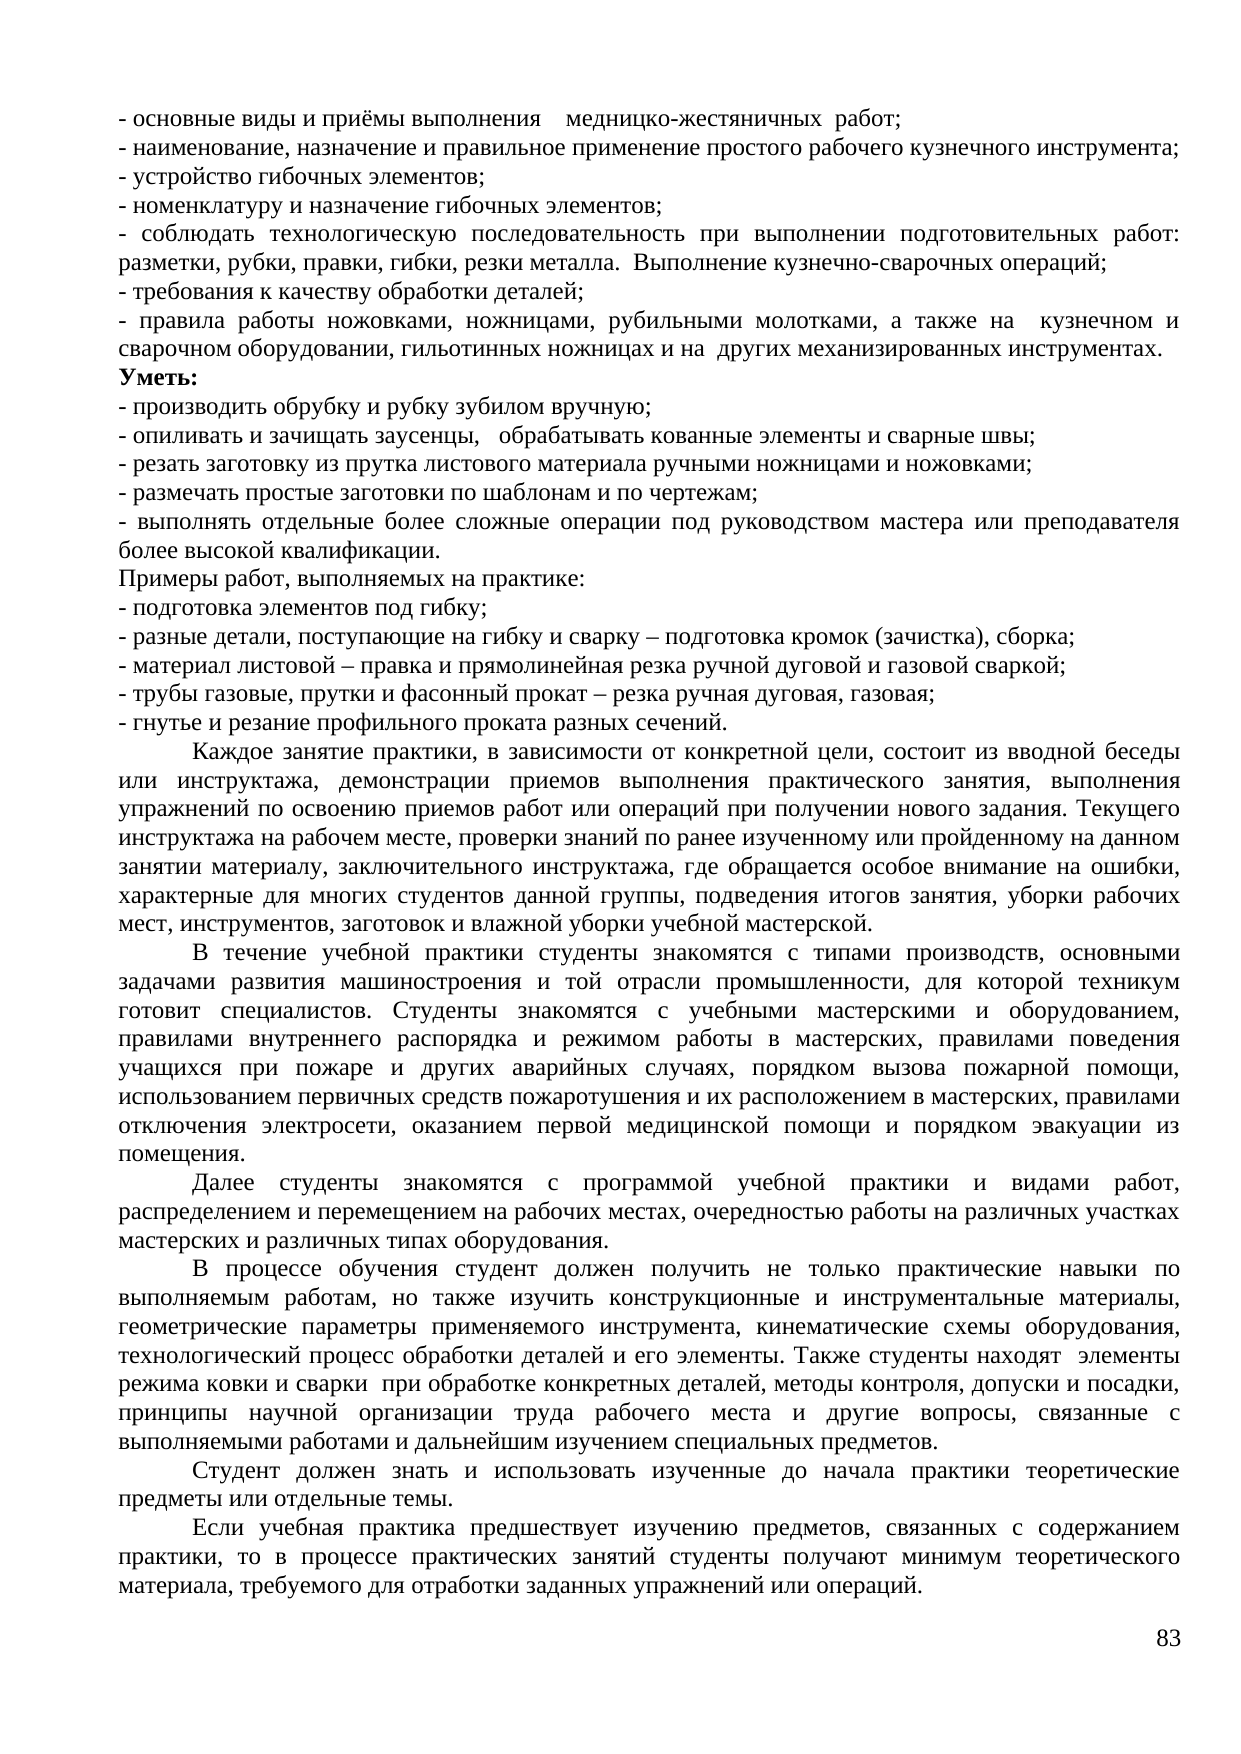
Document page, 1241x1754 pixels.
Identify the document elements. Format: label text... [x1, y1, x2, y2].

text - выполнять отдельные более сложные операции под руководством мастера или преподавателя более высокой квалификации. [118, 506, 1181, 563]
text - гнутье и резание профильного проката разных сечений. [118, 707, 1181, 736]
text - разные детали, поступающие на гибку и сварку – подготовка кромок (зачистка), сборка; [118, 621, 1181, 650]
text - подготовка элементов под гибку; [118, 592, 1181, 621]
text Уметь: [118, 362, 1181, 391]
text Примеры работ, выполняемых на практике: [118, 563, 1181, 592]
text - требования к качеству обработки деталей; [118, 276, 1181, 305]
text - опиливать и зачищать заусенцы, обрабатывать кованные элементы и сварные швы; [118, 420, 1181, 448]
text - основные виды и приёмы выполнения медницко-жестяничных работ; [118, 103, 1181, 132]
text - материал листовой – правка и прямолинейная резка ручной дуговой и газовой сваркой; [118, 650, 1181, 678]
text - трубы газовые, прутки и фасонный прокат – резка ручная дуговая, газовая; [118, 678, 1181, 707]
text В течение учебной практики студенты знакомятся с типами производств, основными задачами развития машиностроения и той отрасли промышленности, для которой техникум готовит специалистов. Студенты знакомятся с учебными мастерскими и оборудованием, правилами внутреннего распорядка и режимом работы в мастерских, правилами поведения учащихся при пожаре и других аварийных случаях, порядком вызова пожарной помощи, использованием первичных средств пожаротушения и их расположением в мастерских, правилами отключения электросети, оказанием первой медицинской помощи и порядком эвакуации из помещения. [118, 937, 1181, 1167]
text Далее студенты знакомятся с программой учебной практики и видами работ, распределением и перемещением на рабочих местах, очередностью работы на различных участках мастерских и различных типах оборудования. [118, 1167, 1181, 1253]
text - соблюдать технологическую последовательность при выполнении подготовительных работ: разметки, рубки, правки, гибки, резки металла. Выполнение кузнечно-сварочных операций; [118, 218, 1181, 276]
text - резать заготовку из прутка листового материала ручными ножницами и ножовками; [118, 448, 1181, 477]
text Каждое занятие практики, в зависимости от конкретной цели, состоит из вводной беседы или инструктажа, демонстрации приемов выполнения практического занятия, выполнения упражнений по освоению приемов работ или операций при получении нового задания. Текущего инструктажа на рабочем месте, проверки знаний по ранее изученному или пройденному на данном занятии материалу, заключительного инструктажа, где обращается особое внимание на ошибки, характерные для многих студентов данной группы, подведения итогов занятия, уборки рабочих мест, инструментов, заготовок и влажной уборки учебной мастерской. [118, 736, 1181, 937]
text - размечать простые заготовки по шаблонам и по чертежам; [118, 477, 1181, 506]
text - производить обрубку и рубку зубилом вручную; [118, 391, 1181, 420]
text - устройство гибочных элементов; [118, 161, 1181, 190]
text - наименование, назначение и правильное применение простого рабочего кузнечного инструмента; [118, 132, 1181, 161]
text - правила работы ножовками, ножницами, рубильными молотками, а также на кузнечном и сварочном оборудовании, гильотинных ножницах и на других механизированных инструментах. [118, 305, 1181, 362]
text Студент должен знать и использовать изученные до начала практики теоретические предметы или отдельные темы. [118, 1455, 1181, 1512]
text Если учебная практика предшествует изучению предметов, связанных с содержанием практики, то в процессе практических занятий студенты получают минимум теоретического материала, требуемого для отработки заданных упражнений или операций. [118, 1512, 1181, 1598]
text - номенклатуру и назначение гибочных элементов; [118, 190, 1181, 218]
text В процессе обучения студент должен получить не только практические навыки по выполняемым работам, но также изучить конструкционные и инструментальные материалы, геометрические параметры применяемого инструмента, кинематические схемы оборудования, технологический процесс обработки деталей и его элементы. Также студенты находят элементы режима ковки и сварки при обработке конкретных деталей, методы контроля, допуски и посадки, принципы научной организации труда рабочего места и другие вопросы, связанные с выполняемыми работами и дальнейшим изучением специальных предметов. [118, 1253, 1181, 1455]
